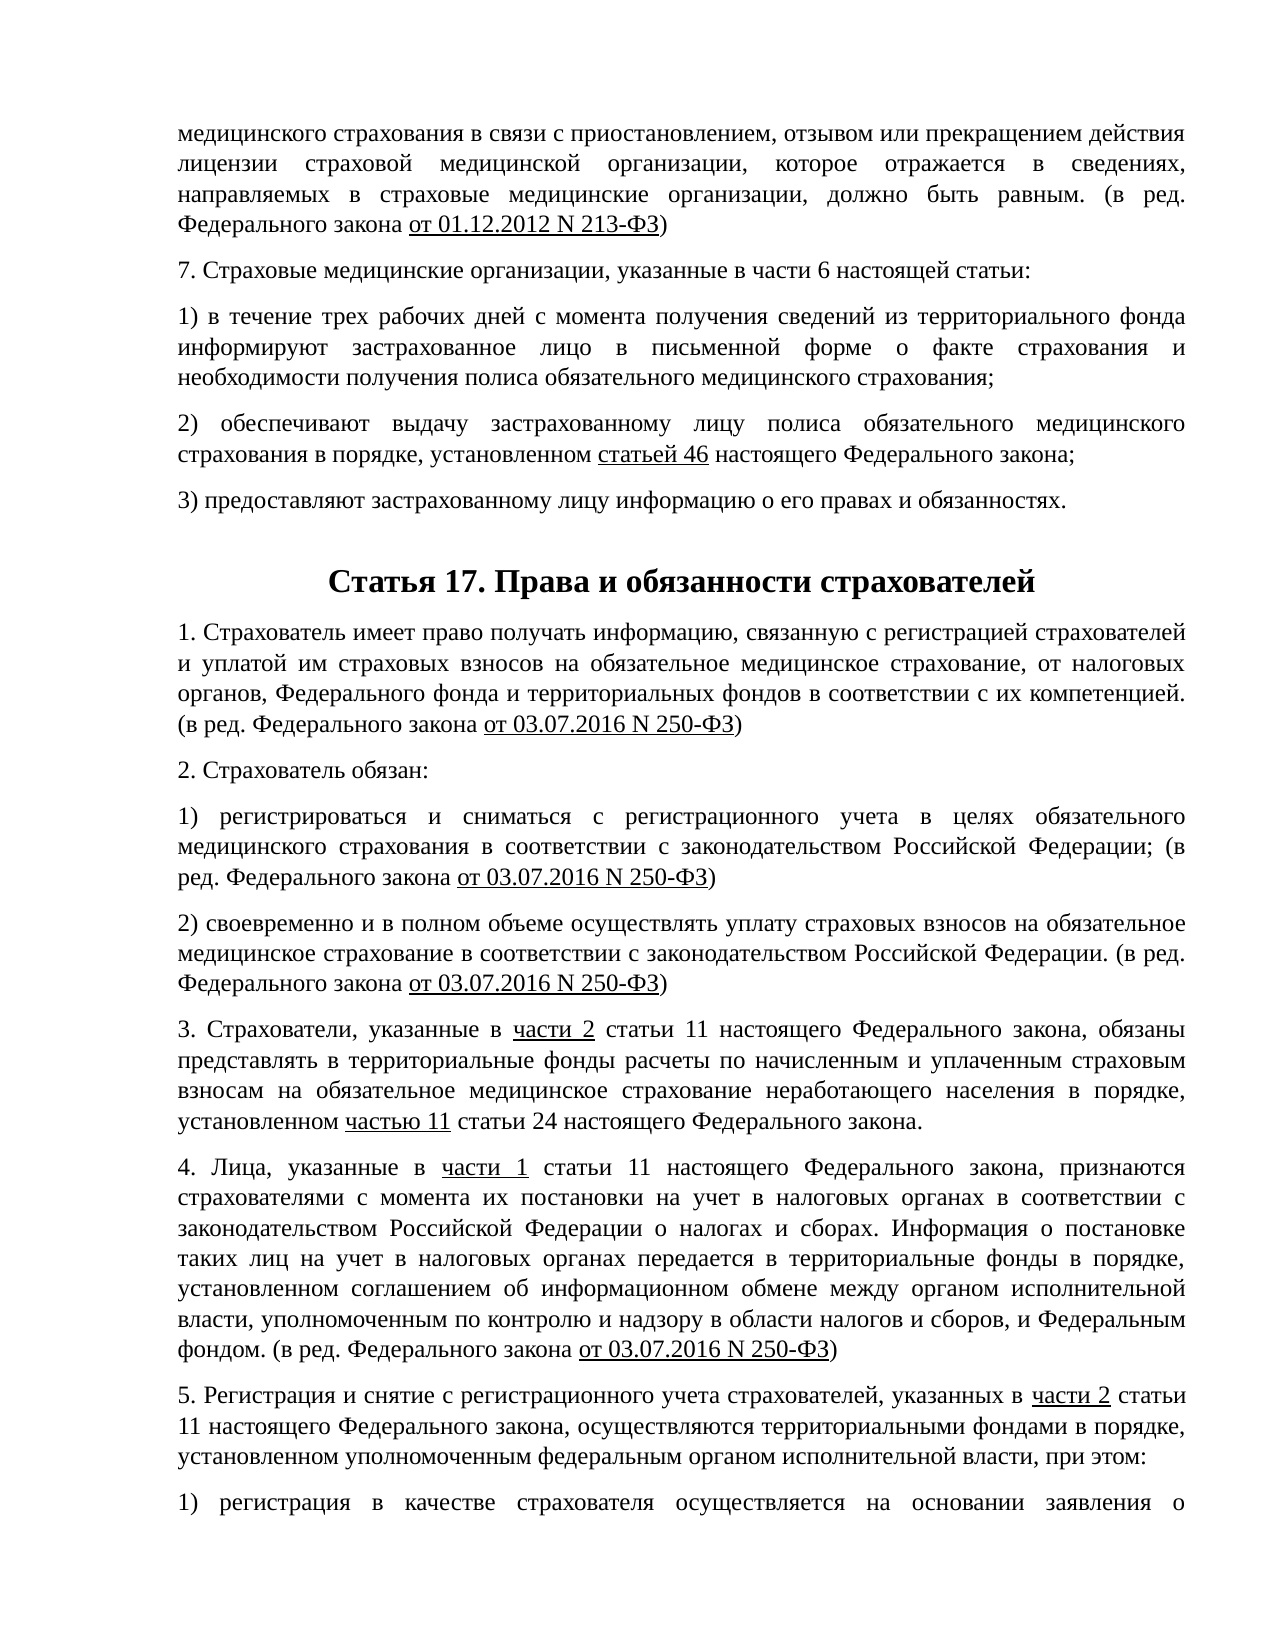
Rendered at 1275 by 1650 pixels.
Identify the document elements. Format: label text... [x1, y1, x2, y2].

text 7. Страховые медицинские организации, указанные в части 6 настоящей статьи: [177, 255, 1186, 284]
text 1. Страхователь имеет право получать информацию, связанную с регистрацией страхователей и уплатой им страховых взносов на обязательное медицинское страхование, от налоговых органов, Федерального фонда и территориальных фондов в соответствии с их компетенцией. (в ред. Федерального закона от 03.07.2016 N 250-ФЗ) [177, 617, 1186, 737]
text 2) своевременно и в полном объеме осуществлять уплату страховых взносов на обязательное медицинское страхование в соответствии с законодательством Российской Федерации. (в ред. Федерального закона от 03.07.2016 N 250-ФЗ) [177, 908, 1186, 997]
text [177, 1487, 1186, 1516]
text 3. Страхователи, указанные в части 2 статьи 11 настоящего Федерального закона, обязаны представлять в территориальные фонды расчеты по начисленным и уплаченным страховым взносам на обязательное медицинское страхование неработающего населения в порядке, установленном частью 11 статьи 24 настоящего Федерального закона. [177, 1014, 1186, 1134]
text 1) в течение трех рабочих дней с момента получения сведений из территориального фонда информируют застрахованное лицо в письменной форме о факте страхования и необходимости получения полиса обязательного медицинского страхования; [177, 301, 1186, 391]
text 2. Страхователь обязан: [177, 755, 1186, 783]
text 4. Лица, указанные в части 1 статьи 11 настоящего Федерального закона, признаются страхователями с момента их постановки на учет в налоговых органах в соответствии с законодательством Российской Федерации о налогах и сборах. Информация о постановке таких лиц на учет в налоговых органах передается в территориальные фонды в порядке, установленном соглашением об информационном обмене между органом исполнительной власти, уполномоченным по контролю и надзору в области налогов и сборов, и Федеральным фондом. (в ред. Федерального закона от 03.07.2016 N 250-ФЗ) [177, 1152, 1186, 1363]
text 2) обеспечивают выдачу застрахованному лицу полиса обязательного медицинского страхования в порядке, установленном статьей 46 настоящего Федерального закона; [177, 408, 1186, 467]
text Статья 17. Права и обязанности страхователей [177, 561, 1186, 599]
text 5. Регистрация и снятие с регистрационного учета страхователей, указанных в части 2 статьи 11 настоящего Федерального закона, осуществляются территориальными фондами в порядке, установленном уполномоченным федеральным органом исполнительной власти, при этом: [177, 1380, 1186, 1470]
text 1) регистрироваться и сниматься с регистрационного учета в целях обязательного медицинского страхования в соответствии с законодательством Российской Федерации; (в ред. Федерального закона от 03.07.2016 N 250-ФЗ) [177, 801, 1186, 890]
text 3) предоставляют застрахованному лицу информацию о его правах и обязанностях. [177, 485, 1186, 513]
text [177, 118, 1186, 238]
